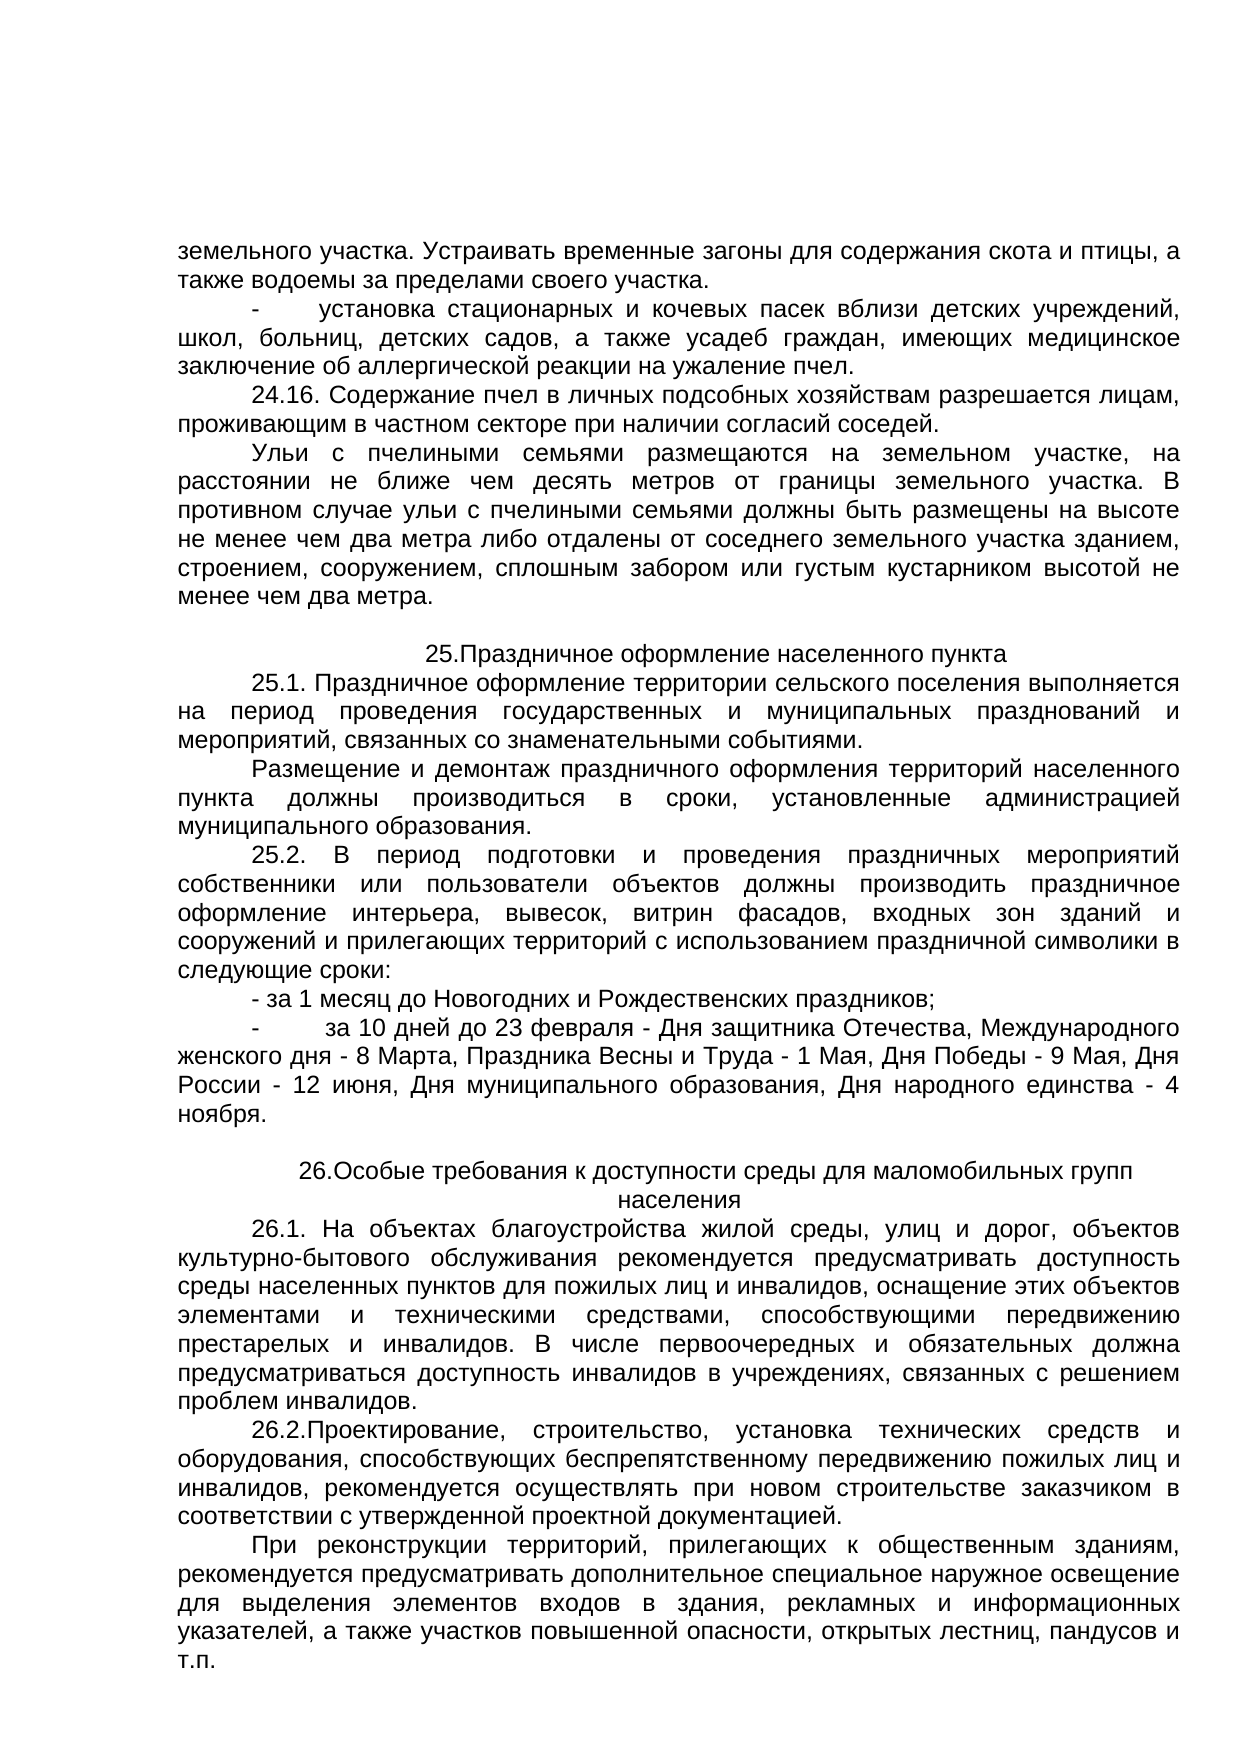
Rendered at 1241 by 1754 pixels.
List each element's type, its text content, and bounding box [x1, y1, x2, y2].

text При реконструкции территорий, прилегающих к общественным зданиям, рекомендуется предусматривать дополнительное специальное наружное освещение для выделения элементов входов в здания, рекламных и информационных указателей, а также участков повышенной опасности, открытых лестниц, пандусов и т.п. [177, 1530, 1181, 1674]
text 26.Особые требования к доступности среды для маломобильных групп населения [177, 1156, 1181, 1214]
text 26.1. На объектах благоустройства жилой среды, улиц и дорог, объектов культурно-бытового обслуживания рекомендуется предусматривать доступность среды населенных пунктов для пожилых лиц и инвалидов, оснащение этих объектов элементами и техническими средствами, способствующими передвижению престарелых и инвалидов. В числе первоочередных и обязательных должна предусматриваться доступность инвалидов в учреждениях, связанных с решением проблем инвалидов. [177, 1214, 1181, 1415]
list установка стационарных и кочевых пасек вблизи детских учреждений, школ, больниц, детских садов, а также усадеб граждан, имеющих медицинское заключение об аллергической реакции на ужаление пчел. [177, 294, 1181, 380]
text Размещение и демонтаж праздничного оформления территорий населенного пункта должны производиться в сроки, установленные администрацией муниципального образования. [177, 754, 1181, 840]
text 25.Праздничное оформление населенного пункта [177, 639, 1181, 667]
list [177, 236, 1181, 294]
text 26.2.Проектирование, строительство, установка технических средств и оборудования, способствующих беспрепятственному передвижению пожилых лиц и инвалидов, рекомендуется осуществлять при новом строительстве заказчиком в соответствии с утвержденной проектной документацией. [177, 1415, 1181, 1530]
text 24.16. Содержание пчел в личных подсобных хозяйствам разрешается лицам, проживающим в частном секторе при наличии согласий соседей. [177, 380, 1181, 437]
text - за 1 месяц до Новогодних и Рождественских праздников; [177, 984, 1181, 1012]
text Ульи с пчелиными семьями размещаются на земельном участке, на расстоянии не ближе чем десять метров от границы земельного участка. В противном случае ульи с пчелиными семьями должны быть размещены на высоте не менее чем два метра либо отдалены от соседнего земельного участка зданием, строением, сооружением, сплошным забором или густым кустарником высотой не менее чем два метра. [177, 437, 1181, 610]
text 25.1. Праздничное оформление территории сельского поселения выполняется на период проведения государственных и муниципальных празднований и мероприятий, связанных со знаменательными событиями. [177, 667, 1181, 754]
list за 10 дней до 23 февраля - Дня защитника Отечества, Международного женского дня - 8 Марта, Праздника Весны и Труда - 1 Мая, Дня Победы - 9 Мая, Дня России - 12 июня, Дня муниципального образования, Дня народного единства - 4 ноября. [177, 1012, 1181, 1127]
text 25.2. В период подготовки и проведения праздничных мероприятий собственники или пользователи объектов должны производить праздничное оформление интерьера, вывесок, витрин фасадов, входных зон зданий и сооружений и прилегающих территорий с использованием праздничной символики в следующие сроки: [177, 840, 1181, 984]
